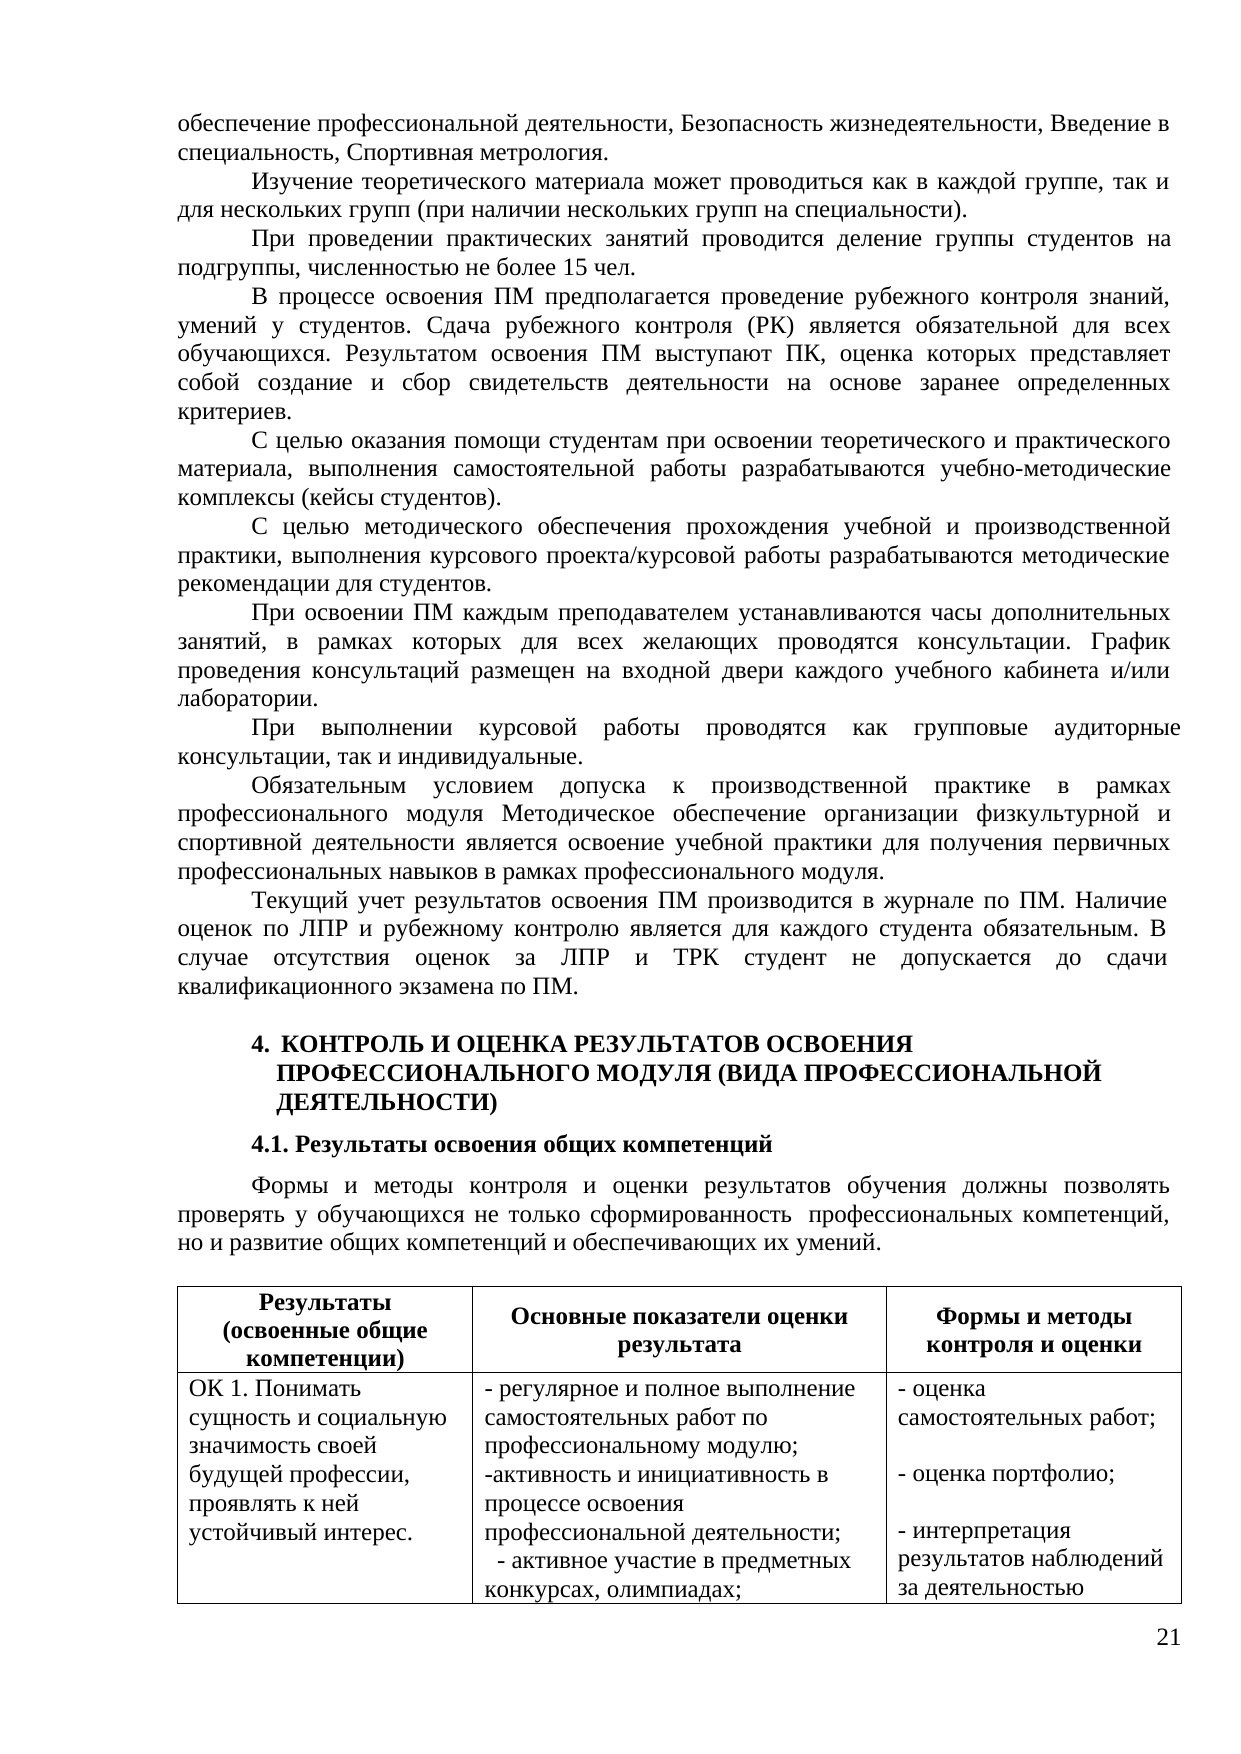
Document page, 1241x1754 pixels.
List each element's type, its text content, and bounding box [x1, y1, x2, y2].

table_header Основные показатели оценки результата [473, 1287, 886, 1372]
table_cell ОК 1. Понимать сущность и социальную значимость своей будущей профессии, проявлять к ней устойчивый интерес. [178, 1373, 472, 1603]
table_header Результаты (освоенные общие компетенции) [178, 1287, 472, 1372]
table_cell оценка самостоятельных работ; оценка портфолио; интерпретация результатов наблюдений за деятельностью [887, 1373, 1181, 1603]
text Текущий учет результатов освоения ПМ производится в журнале по ПМ. Наличие оценок по ЛПР и рубежному контролю является для каждого студента обязательным. В случае отсутствия оценок за ЛПР и ТРК студент не допускается до сдачи квалификационного экзамена по ПМ. [177, 885, 1168, 1000]
text С целью методического обеспечения прохождения учебной и производственной практики, выполнения курсового проекта/курсовой работы разрабатываются методические рекомендации для студентов. [177, 511, 1171, 597]
text Обязательным условием допуска к производственной практике в рамках профессионального модуля Методическое обеспечение организации физкультурной и спортивной деятельности является освоение учебной практики для получения первичных профессиональных навыков в рамках профессионального модуля. [177, 770, 1171, 885]
table_header Формы и методы контроля и оценки [887, 1287, 1181, 1372]
text С целью оказания помощи студентам при освоении теоретического и практического материала, выполнения самостоятельной работы разрабатываются учебно-методические комплексы (кейсы студентов). [177, 425, 1171, 511]
text При выполнении курсовой работы проводятся как групповые аудиторные консультации, так и индивидуальные. [177, 712, 1181, 770]
table_cell - регулярное и полное выполнение самостоятельных работ по профессиональному модулю; -активность и инициативность в процессе освоения профессиональной деятельности; - активное участие в предметных конкурсах, олимпиадах; [473, 1373, 886, 1603]
text Формы и методы контроля и оценки результатов обучения должны позволять проверять у обучающихся не только сформированность профессиональных компетенций, но и развитие общих компетенций и обеспечивающих их умений. [177, 1170, 1170, 1256]
subtitle КОНТРОЛЬ И ОЦЕНКА РЕЗУЛЬТАТОВ ОСВОЕНИЯ [251, 1029, 1194, 1058]
subtitle Результаты освоения общих компетенций [251, 1129, 1194, 1158]
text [177, 108, 1171, 166]
text При проведении практических занятий проводится деление группы студентов на подгруппы, численностью не более 15 чел. [177, 223, 1171, 281]
text В процессе освоения ПМ предполагается проведение рубежного контроля знаний, умений у студентов. Сдача рубежного контроля (РК) является обязательной для всех обучающихся. Результатом освоения ПМ выступают ПК, оценка которых представляет собой создание и сбор свидетельств деятельности на основе заранее определенных критериев. [177, 281, 1171, 425]
text Изучение теоретического материала может проводиться как в каждой группе, так и для нескольких групп (при наличии нескольких групп на специальности). [177, 166, 1170, 223]
text При освоении ПМ каждым преподавателем устанавливаются часы дополнительных занятий, в рамках которых для всех желающих проводятся консультации. График проведения консультаций размещен на входной двери каждого учебного кабинета и/или лаборатории. [177, 597, 1171, 712]
text ПРОФЕССИОНАЛЬНОГО МОДУЛЯ (ВИДА ПРОФЕССИОНАЛЬНОЙ ДЕЯТЕЛЬНОСТИ) [276, 1058, 1104, 1115]
